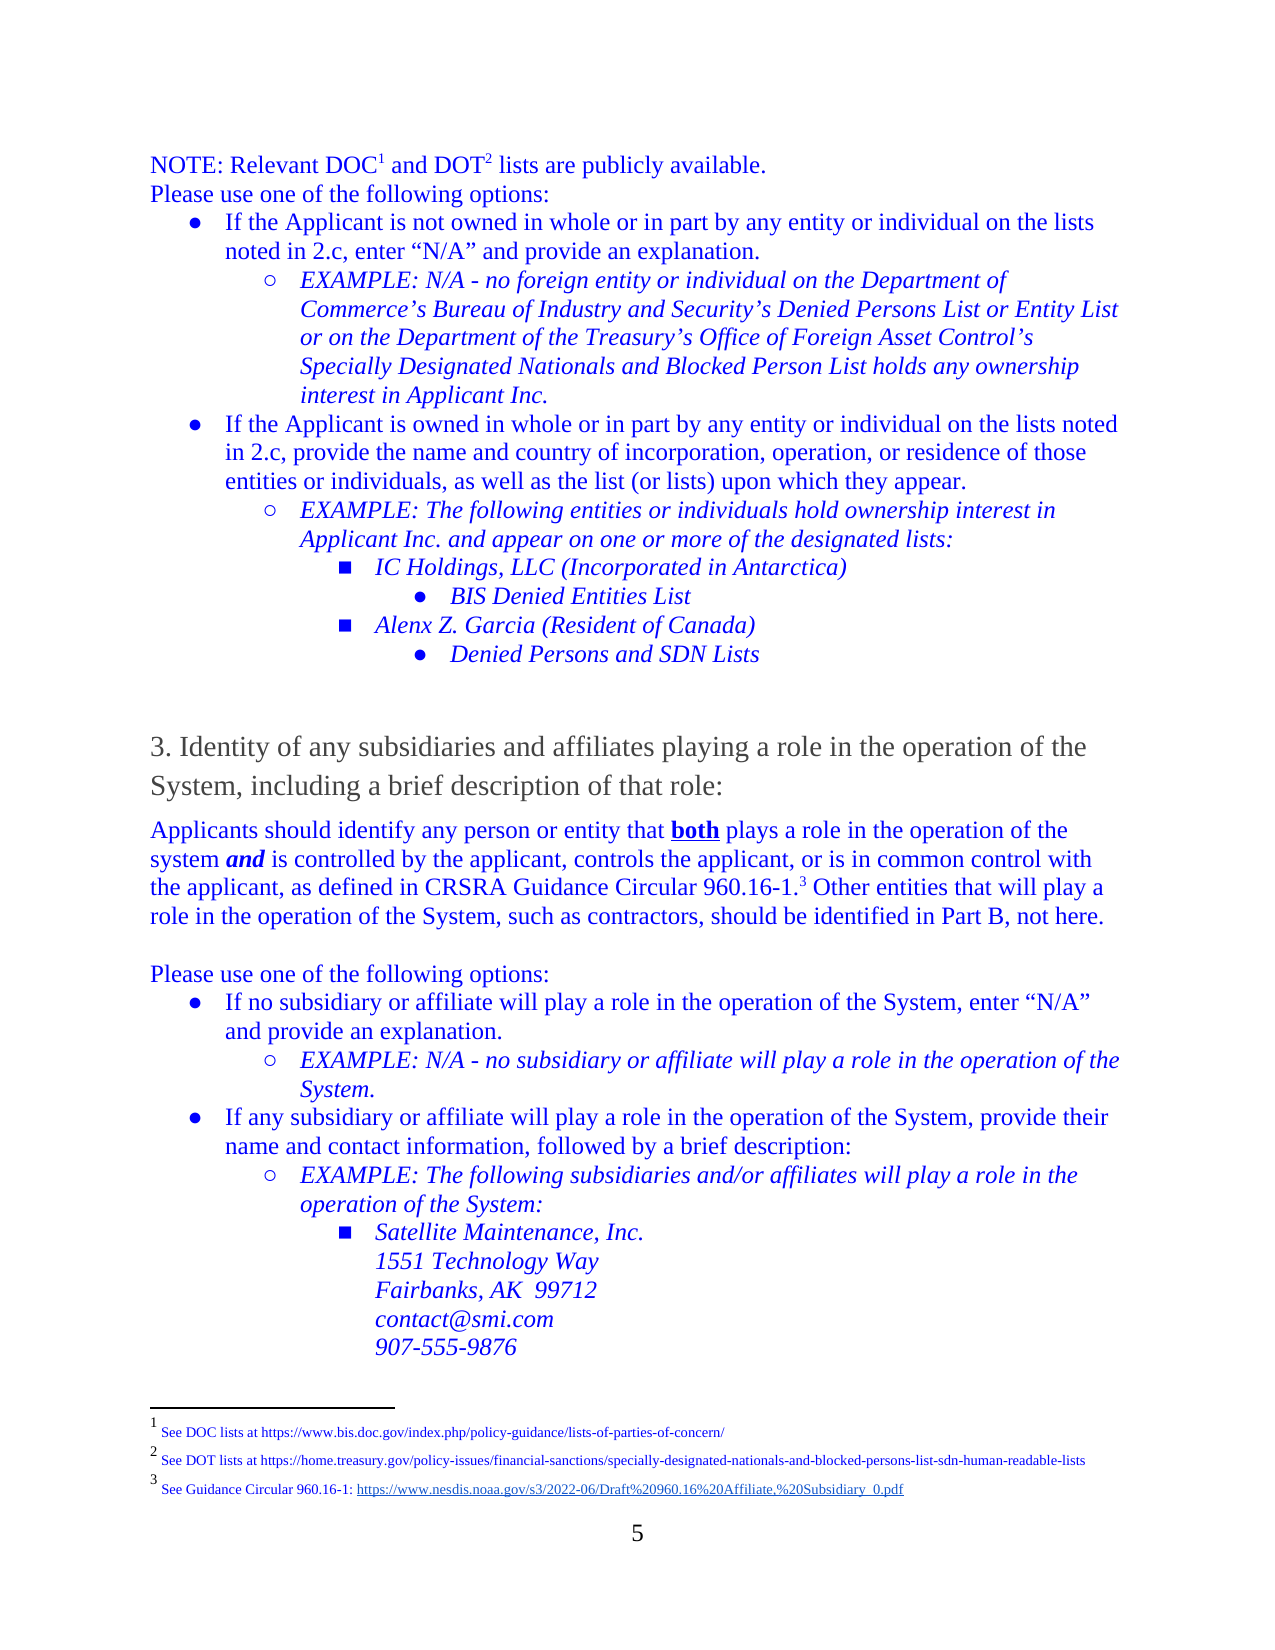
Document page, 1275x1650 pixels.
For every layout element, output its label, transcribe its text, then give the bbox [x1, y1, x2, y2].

text NOTE: Relevant DOC and DOT lists are publicly available. [150, 150, 1125, 179]
text Please use one of the following options: [150, 179, 1125, 207]
text contact@smi.com [375, 1304, 1125, 1332]
list If the Applicant is not owned in whole or in part by any entity or individual on the lists noted in 2.c, enter “N/A” and provide an explanation. [187, 207, 1125, 265]
text 907-555-9876 [375, 1332, 1125, 1361]
text Fairbanks, AK 99712 [375, 1275, 1125, 1304]
text 1551 Technology Way [375, 1246, 1125, 1275]
list If no subsidiary or affiliate will play a role in the operation of the System, enter “N/A” and provide an explanation. [187, 987, 1125, 1045]
list EXAMPLE: N/A - no foreign entity or individual on the Department of Commerce’s Bureau of Industry and Security’s Denied Persons List or Entity List or on the Department of the Treasury’s Office of Foreign Asset Control’s Specially Designated Nationals and Blocked Person List holds any ownership interest in Applicant Inc. [262, 265, 1125, 409]
text Applicants should identify any person or entity that both plays a role in the operation of the system and is controlled by the applicant, controls the applicant, or is in common control with the applicant, as defined in CRSRA Guidance Circular 960.16-1. Other entities that will play a role in the operation of the System, such as contractors, should be identified in Part B, not here. [150, 815, 1125, 930]
list Satellite Maintenance, Inc. [337, 1217, 1125, 1246]
list EXAMPLE: The following entities or individuals hold ownership interest in Applicant Inc. and appear on one or more of the designated lists: [262, 495, 1125, 552]
subtitle 3. Identity of any subsidiaries and affiliates playing a role in the operation of the System, including a brief description of that role: [150, 729, 1125, 802]
list Alenx Z. Garcia (Resident of Canada) [337, 610, 1125, 639]
list Denied Persons and SDN Lists [412, 639, 1125, 667]
list If any subsidiary or affiliate will play a role in the operation of the System, provide their name and contact information, followed by a brief description: [187, 1102, 1125, 1160]
list BIS Denied Entities List [412, 581, 1125, 610]
list If the Applicant is owned in whole or in part by any entity or individual on the lists noted in 2.c, provide the name and country of incorporation, operation, or residence of those entities or individuals, as well as the list (or lists) upon which they appear. [187, 409, 1125, 495]
list EXAMPLE: The following subsidiaries and/or affiliates will play a role in the operation of the System: [262, 1160, 1125, 1217]
list EXAMPLE: N/A - no subsidiary or affiliate will play a role in the operation of the System. [262, 1045, 1125, 1102]
text Please use one of the following options: [150, 959, 1125, 987]
list IC Holdings, LLC (Incorporated in Antarctica) [337, 552, 1125, 581]
